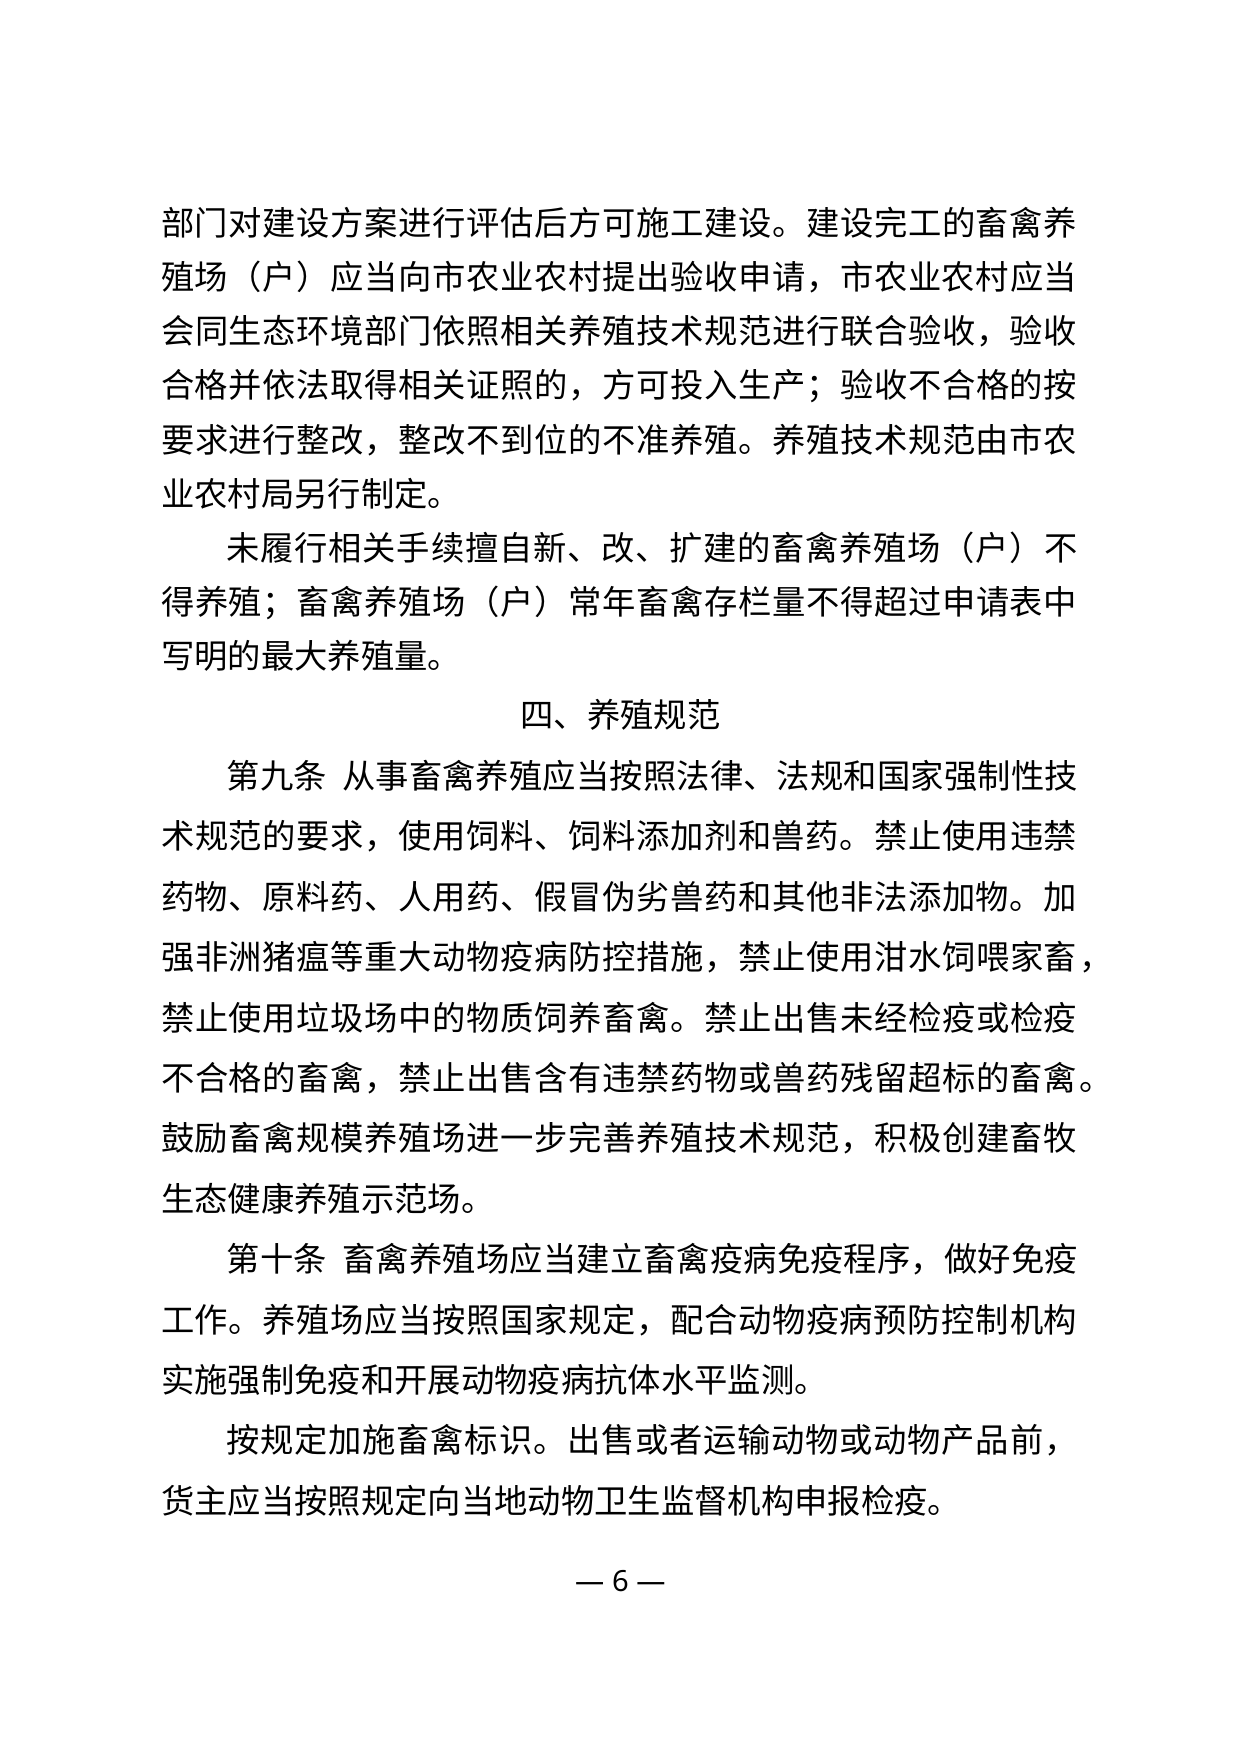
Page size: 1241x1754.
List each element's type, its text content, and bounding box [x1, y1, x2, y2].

text 未履行相关手续擅自新、改、扩建的畜禽养殖场（户）不得养殖；畜禽养殖场（户）常年畜禽存栏量不得超过申请表中写明的最大养殖量。 [161, 517, 1079, 679]
text 按规定加施畜禽标识。出售或者运输动物或动物产品前，货主应当按照规定向当地动物卫生监督机构申报检疫。 [161, 1404, 1079, 1525]
text 四、养殖规范 [161, 679, 1079, 740]
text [161, 192, 1079, 517]
text 第九条 从事畜禽养殖应当按照法律、法规和国家强制性技术规范的要求，使用饲料、饲料添加剂和兽药。禁止使用违禁药物、原料药、人用药、假冒伪劣兽药和其他非法添加物。加强非洲猪瘟等重大动物疫病防控措施，禁止使用泔水饲喂家畜，禁止使用垃圾场中的物质饲养畜禽。禁止出售未经检疫或检疫不合格的畜禽，禁止出售含有违禁药物或兽药残留超标的畜禽。鼓励畜禽规模养殖场进一步完善养殖技术规范，积极创建畜牧生态健康养殖示范场。 [161, 740, 1079, 1223]
text 第十条 畜禽养殖场应当建立畜禽疫病免疫程序，做好免疫工作。养殖场应当按照国家规定，配合动物疫病预防控制机构实施强制免疫和开展动物疫病抗体水平监测。 [161, 1223, 1079, 1404]
